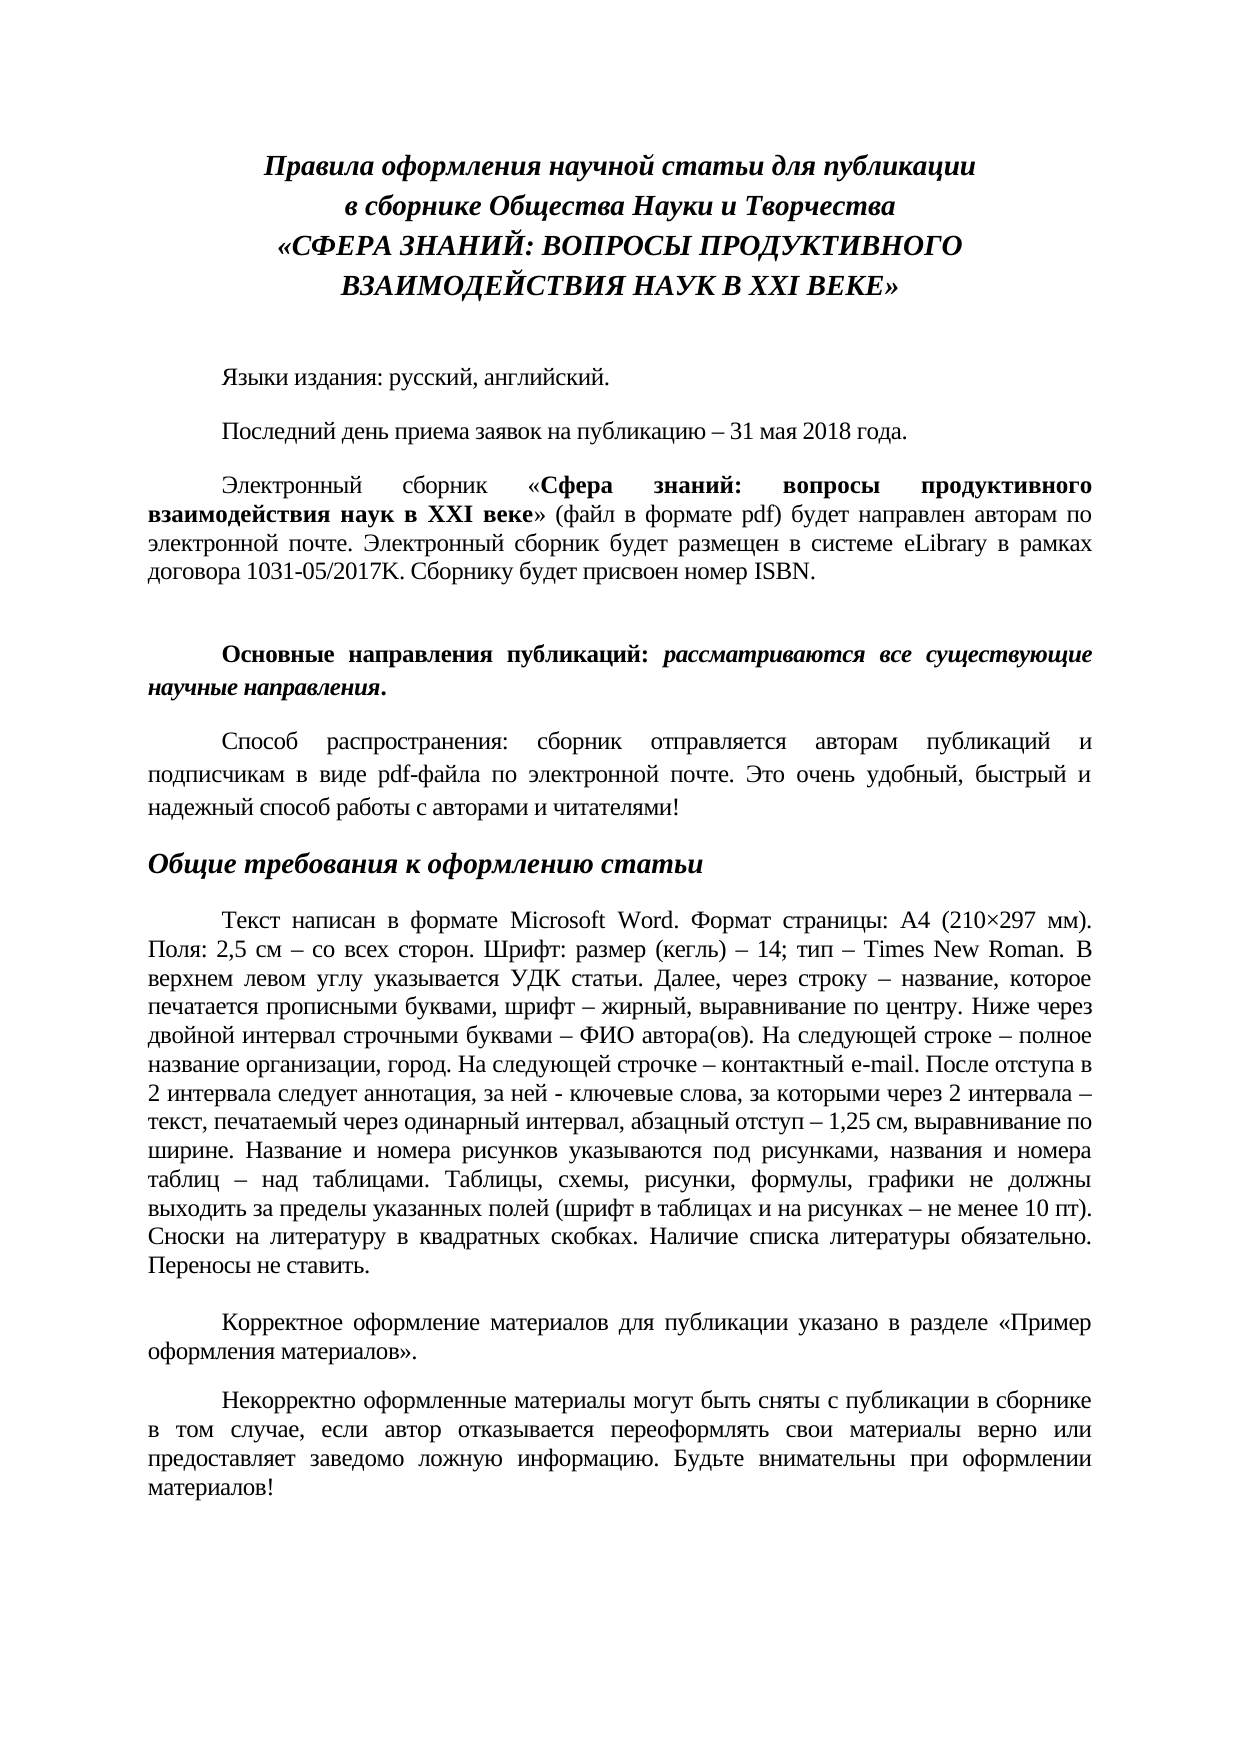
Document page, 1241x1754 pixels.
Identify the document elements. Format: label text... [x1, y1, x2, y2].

text Электронный сборник «Сфера знаний: вопросы продуктивного взаимодействия наук в XXI веке» (файл в формате pdf) будет направлен авторам по электронной почте. Электронный сборник будет размещен в системе eLibrary в рамках договора 1031-05/2017K. Сборнику будет присвоен номер ISBN. [148, 470, 1092, 585]
text Способ распространения: сборник отправляется авторам публикаций и подписчикам в виде pdf-файла по электронной почте. Это очень удобный, быстрый и надежный способ работы с авторами и читателями! [148, 726, 1092, 821]
text Корректное оформление материалов для публикации указано в разделе «Пример оформления материалов». [148, 1308, 1092, 1364]
text Основные направления публикаций: рассматриваются все существующие научные направления. [148, 639, 1092, 701]
text Общие требования к оформлению статьи [29, 846, 1092, 879]
text «СФЕРА ЗНАНИЙ: ВОПРОСЫ ПРОДУКТИВНОГО ВЗАИМОДЕЙСТВИЯ НАУК В XXI ВЕКЕ» [148, 228, 1092, 302]
text Языки издания: русский, английский. [148, 362, 1092, 391]
text в сборнике Общества Науки и Творчества [148, 188, 1092, 221]
text Правила оформления научной статьи для публикации [148, 148, 1092, 181]
text Текст написан в формате Microsoft Word. Формат страницы: А4 (210×297 мм). Поля: – со всех сторон. Шрифт: размер (кегль) – 14; тип – Times New Roman. В верхнем левом углу указывается УДК статьи. Далее, через строку – название, которое печатается прописными буквами, шрифт – жирный, выравнивание по центру. Ниже через двойной интервал строчными буквами – ФИО автора(ов). На следующей строке – полное название организации, город. На следующей строчке – контактный e-mail. После отступа в 2 интервала следует аннотация, за ней - ключевые слова, за которыми через 2 интервала – текст, печатаемый через одинарный интервал, абзацный отступ – , выравнивание по ширине. Название и номера рисунков указываются под рисунками, названия и номера таблиц – над таблицами. Таблицы, схемы, рисунки, формулы, графики не должны выходить за пределы указанных полей (шрифт в таблицах и на рисунках – не менее 10 пт). Сноски на литературу в квадратных скобках. Наличие списка литературы обязательно. Переносы не ставить. [148, 905, 1092, 1279]
text Некорректно оформленные материалы могут быть сняты с публикации в сборнике в том случае, если автор отказывается переоформлять свои материалы верно или предоставляет заведомо ложную информацию. Будьте внимательны при оформлении материалов! [148, 1385, 1092, 1500]
text Последний день приема заявок на публикацию – 31 мая 2018 года. [148, 416, 1092, 445]
